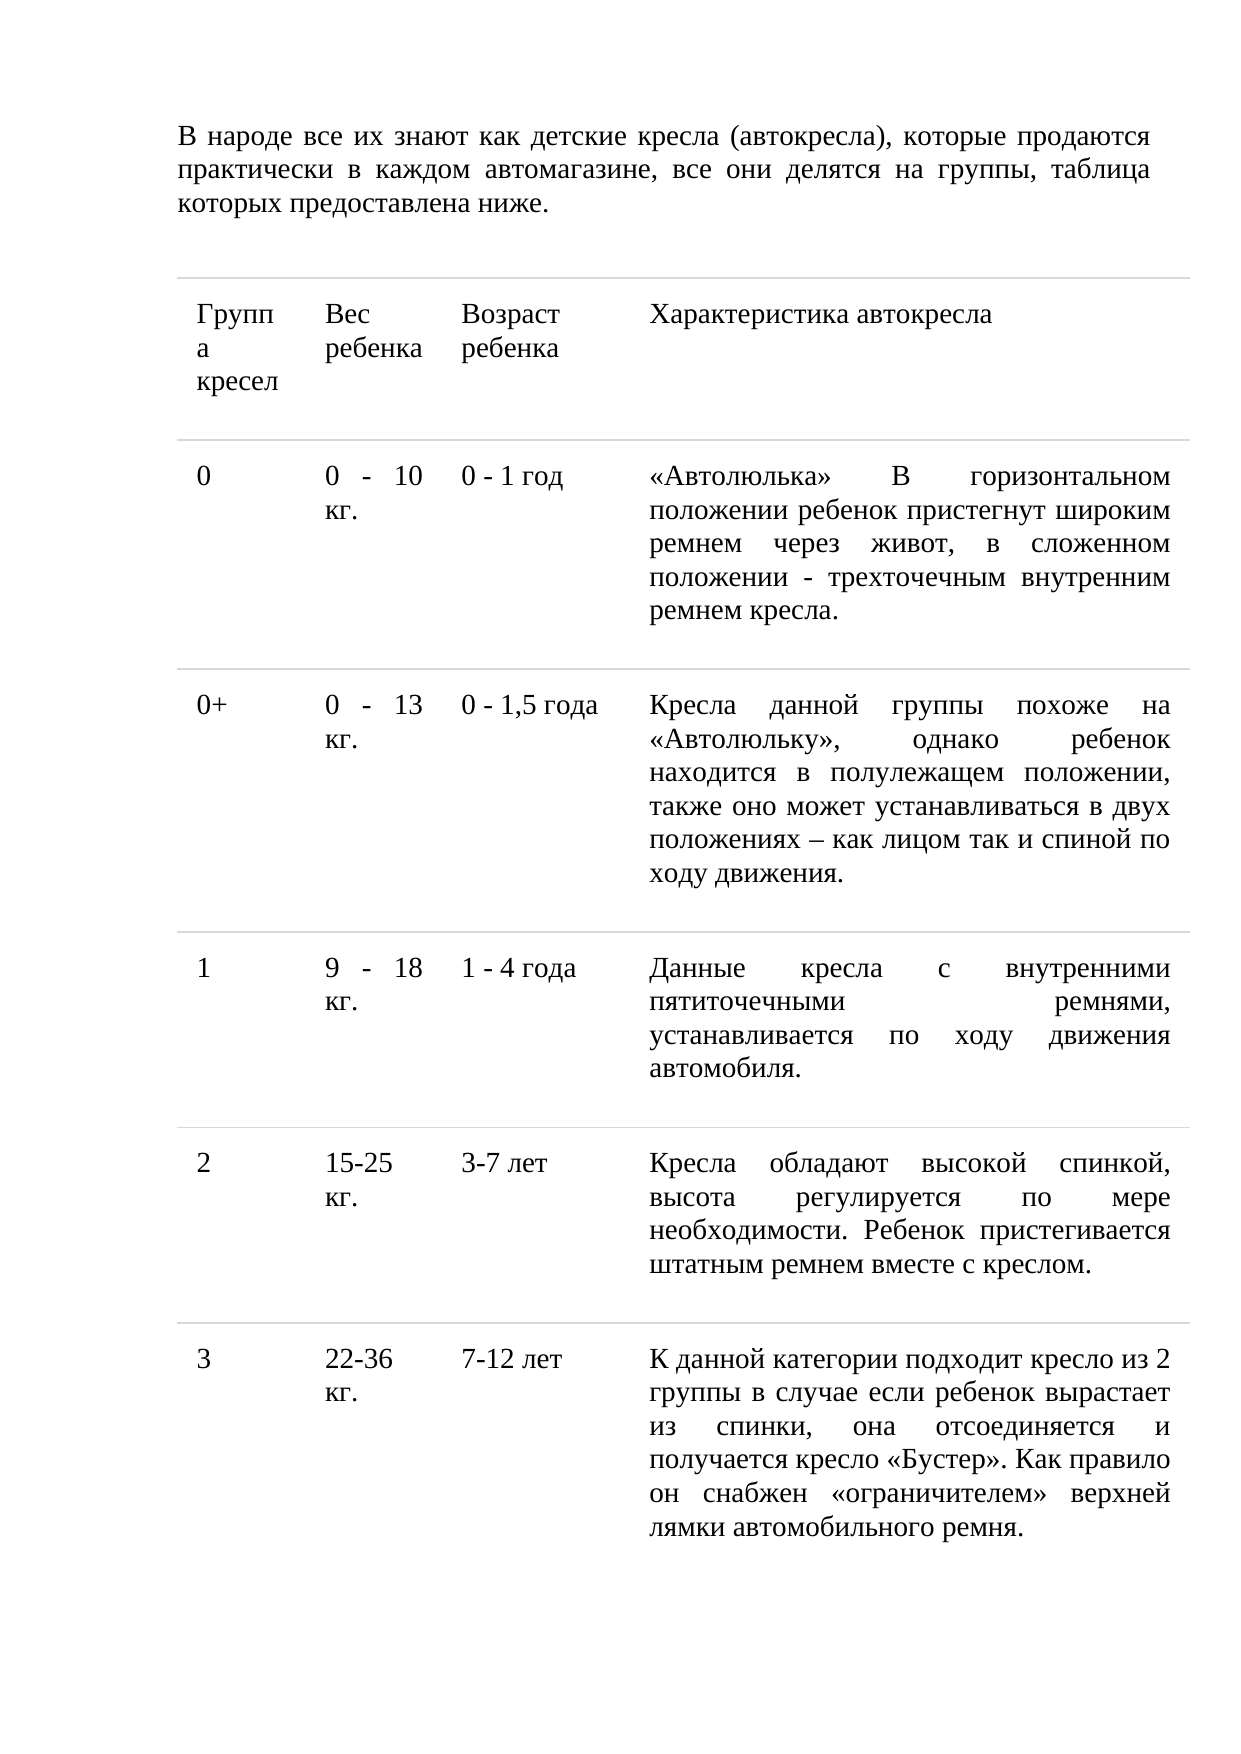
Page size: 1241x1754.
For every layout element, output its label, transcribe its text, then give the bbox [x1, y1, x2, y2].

table_cell 22-36 кг. [306, 1324, 442, 1584]
table_cell Кресла обладают высокой спинкой, высота регулируется по мере необходимости. Ребенок пристегивается штатным ремнем вместе с креслом. [630, 1128, 1190, 1322]
table_cell 2 [177, 1128, 306, 1322]
table_cell 1 - 4 года [442, 933, 630, 1126]
table_cell 0 - 13 кг. [306, 670, 442, 931]
table_cell 0 - 1 год [442, 441, 630, 668]
table_cell 7-12 лет [442, 1324, 630, 1584]
table_cell 0 - 1,5 года [442, 670, 630, 931]
table_cell 1 [177, 933, 306, 1126]
table_cell К данной категории подходит кресло из 2 группы в случае если ребенок вырастает из спинки, она отсоединяется и получается кресло «Бустер». Как правило он снабжен «ограничителем» верхней лямки автомобильного ремня. [630, 1324, 1190, 1584]
table_header Характеристика автокресла [630, 279, 1190, 439]
table_header Возраст ребенка [442, 279, 630, 439]
table_cell Данные кресла с внутренними пятиточечными ремнями, устанавливается по ходу движения автомобиля. [630, 933, 1190, 1126]
table_cell 9 - 18 кг. [306, 933, 442, 1126]
text В народе все их знают как детские кресла (автокресла), которые продаются практически в каждом автомагазине, все они делятся на группы, таблица которых предоставлена ниже. [177, 118, 1152, 219]
table_header Группа кресел [177, 279, 306, 439]
table_cell 0 [177, 441, 306, 668]
table_header Вес ребенка [306, 279, 442, 439]
table_cell 0 - 10 кг. [306, 441, 442, 668]
table_cell 3 [177, 1324, 306, 1584]
table_cell Кресла данной группы похоже на «Автолюльку», однако ребенок находится в полулежащем положении, также оно может устанавливаться в двух положениях – как лицом так и спиной по ходу движения. [630, 670, 1190, 931]
table_cell «Автолюлька» В горизонтальном положении ребенок пристегнут широким ремнем через живот, в сложенном положении - трехточечным внутренним ремнем кресла. [630, 441, 1190, 668]
table_cell 3-7 лет [442, 1128, 630, 1322]
table_cell 0+ [177, 670, 306, 931]
table_cell 15-25 кг. [306, 1128, 442, 1322]
